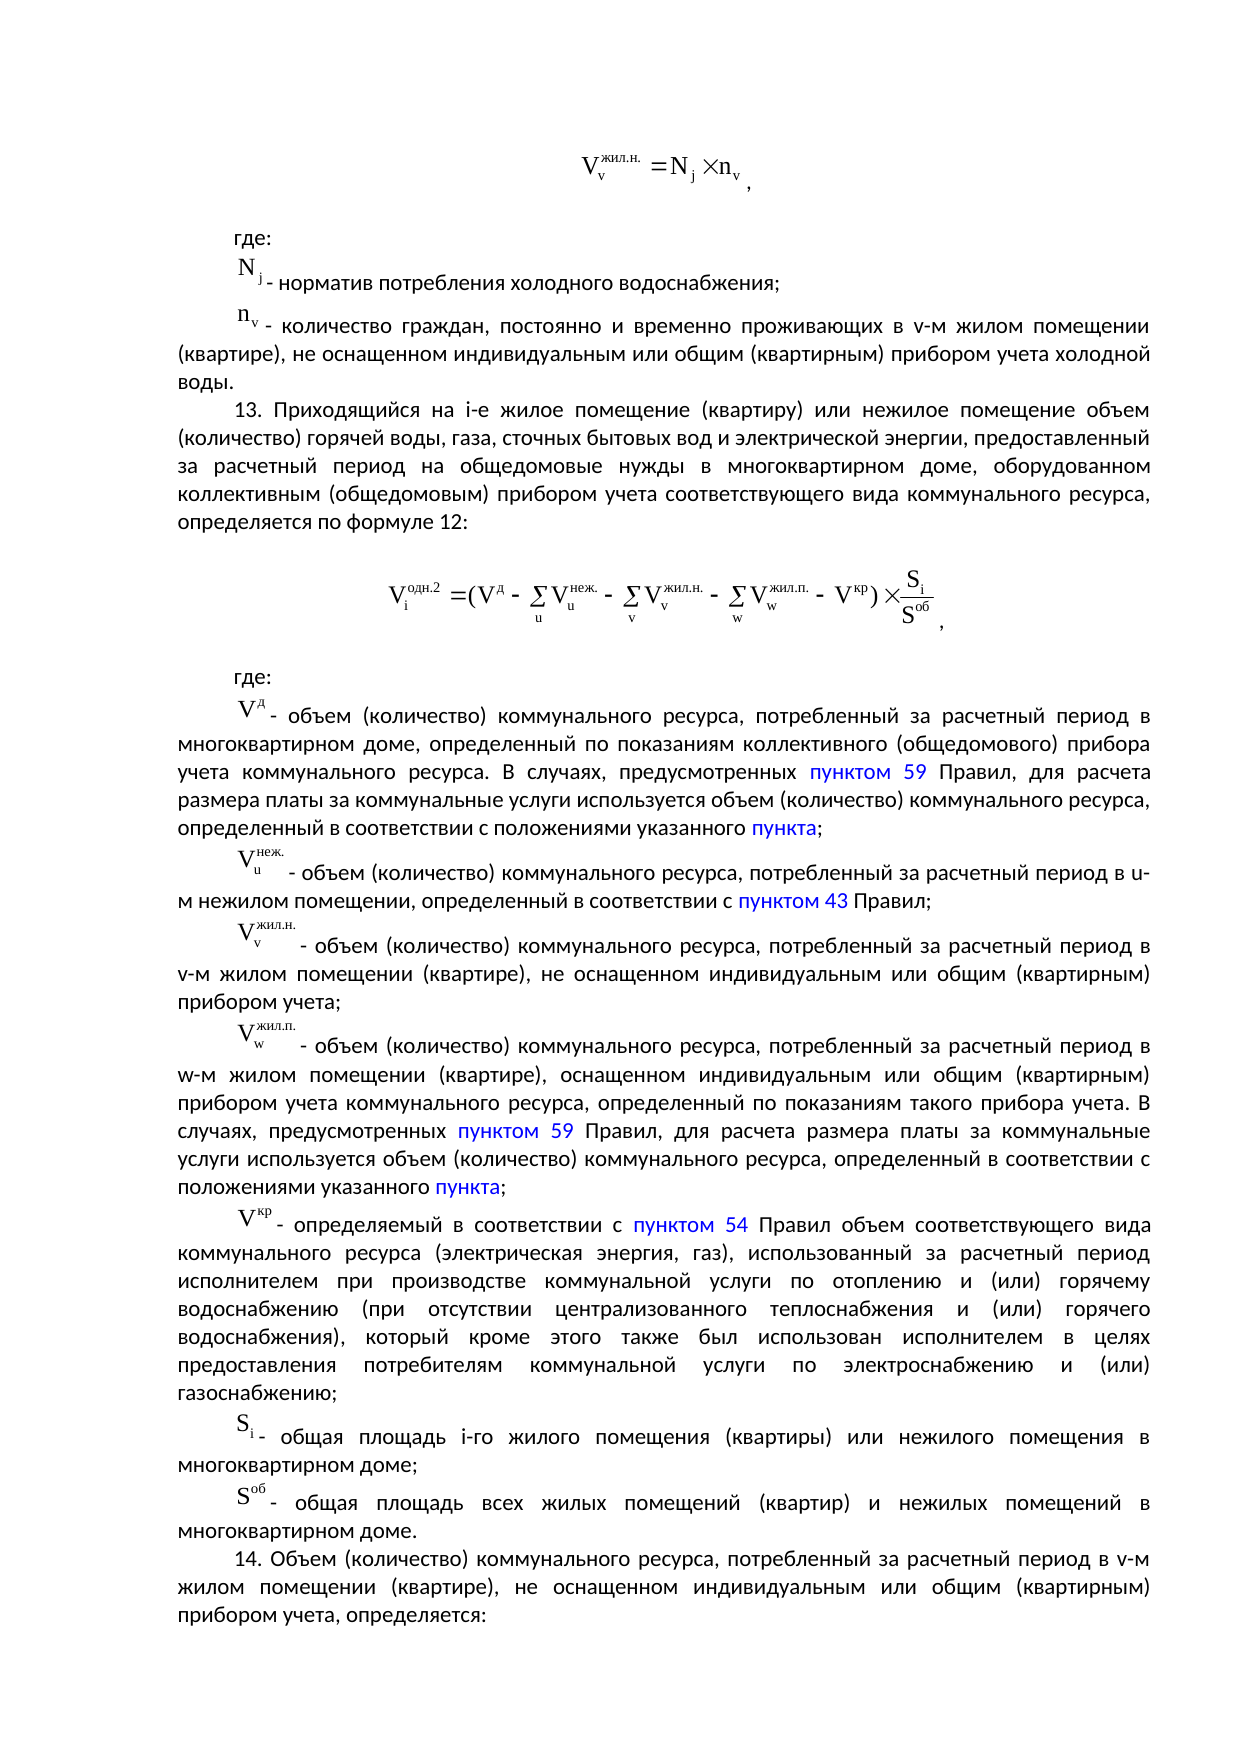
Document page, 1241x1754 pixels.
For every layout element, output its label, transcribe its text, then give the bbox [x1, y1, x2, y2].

text , [177, 146, 1152, 195]
text - определяемый в соответствии с пунктом 54 Правил объем соответствующего вида коммунального ресурса (электрическая энергия, газ), использованный за расчетный период исполнителем при производстве коммунальной услуги по отоплению и (или) горячему водоснабжению (при отсутствии централизованного теплоснабжения и (или) горячего водоснабжения), который кроме этого также был использован исполнителем в целях предоставления потребителям коммунальной услуги по электроснабжению и (или) газоснабжению; [177, 1200, 1152, 1406]
text где: [177, 223, 1152, 251]
text - объем (количество) коммунального ресурса, потребленный за расчетный период в v-м жилом помещении (квартире), не оснащенном индивидуальным или общим (квартирным) прибором учета; [177, 914, 1152, 1015]
text - общая площадь всех жилых помещений (квартир) и нежилых помещений в многоквартирном доме. [177, 1478, 1152, 1544]
text 13. Приходящийся на i-е жилое помещение (квартиру) или нежилое помещение объем (количество) горячей воды, газа, сточных бытовых вод и электрической энергии, предоставленный за расчетный период на общедомовые нужды в многоквартирном доме, оборудованном коллективным (общедомовым) прибором учета соответствующего вида коммунального ресурса, определяется по формуле 12: [177, 395, 1152, 536]
text - количество граждан, постоянно и временно проживающих в v-м жилом помещении (квартире), не оснащенном индивидуальным или общим (квартирным) прибором учета холодной воды. [177, 296, 1152, 395]
text - объем (количество) коммунального ресурса, потребленный за расчетный период в многоквартирном доме, определенный по показаниям коллективного (общедомового) прибора учета коммунального ресурса. В случаях, предусмотренных пунктом 59 Правил, для расчета размера платы за коммунальные услуги используется объем (количество) коммунального ресурса, определенный в соответствии с положениями указанного пункта; [177, 691, 1152, 841]
text - норматив потребления холодного водоснабжения; [177, 251, 1152, 296]
text 14. Объем (количество) коммунального ресурса, потребленный за расчетный период в v-м жилом помещении (квартире), не оснащенном индивидуальным или общим (квартирным) прибором учета, определяется: [177, 1544, 1152, 1628]
text - объем (количество) коммунального ресурса, потребленный за расчетный период в w-м жилом помещении (квартире), оснащенном индивидуальным или общим (квартирным) прибором учета коммунального ресурса, определенный по показаниям такого прибора учета. В случаях, предусмотренных пунктом 59 Правил, для расчета размера платы за коммунальные услуги используется объем (количество) коммунального ресурса, определенный в соответствии с положениями указанного пункта; [177, 1015, 1152, 1200]
text где: [177, 662, 1152, 691]
text , [177, 563, 1152, 634]
text - общая площадь i-го жилого помещения (квартиры) или нежилого помещения в многоквартирном доме; [177, 1406, 1152, 1478]
text - объем (количество) коммунального ресурса, потребленный за расчетный период в u-м нежилом помещении, определенный в соответствии с пунктом 43 Правил; [177, 841, 1152, 914]
